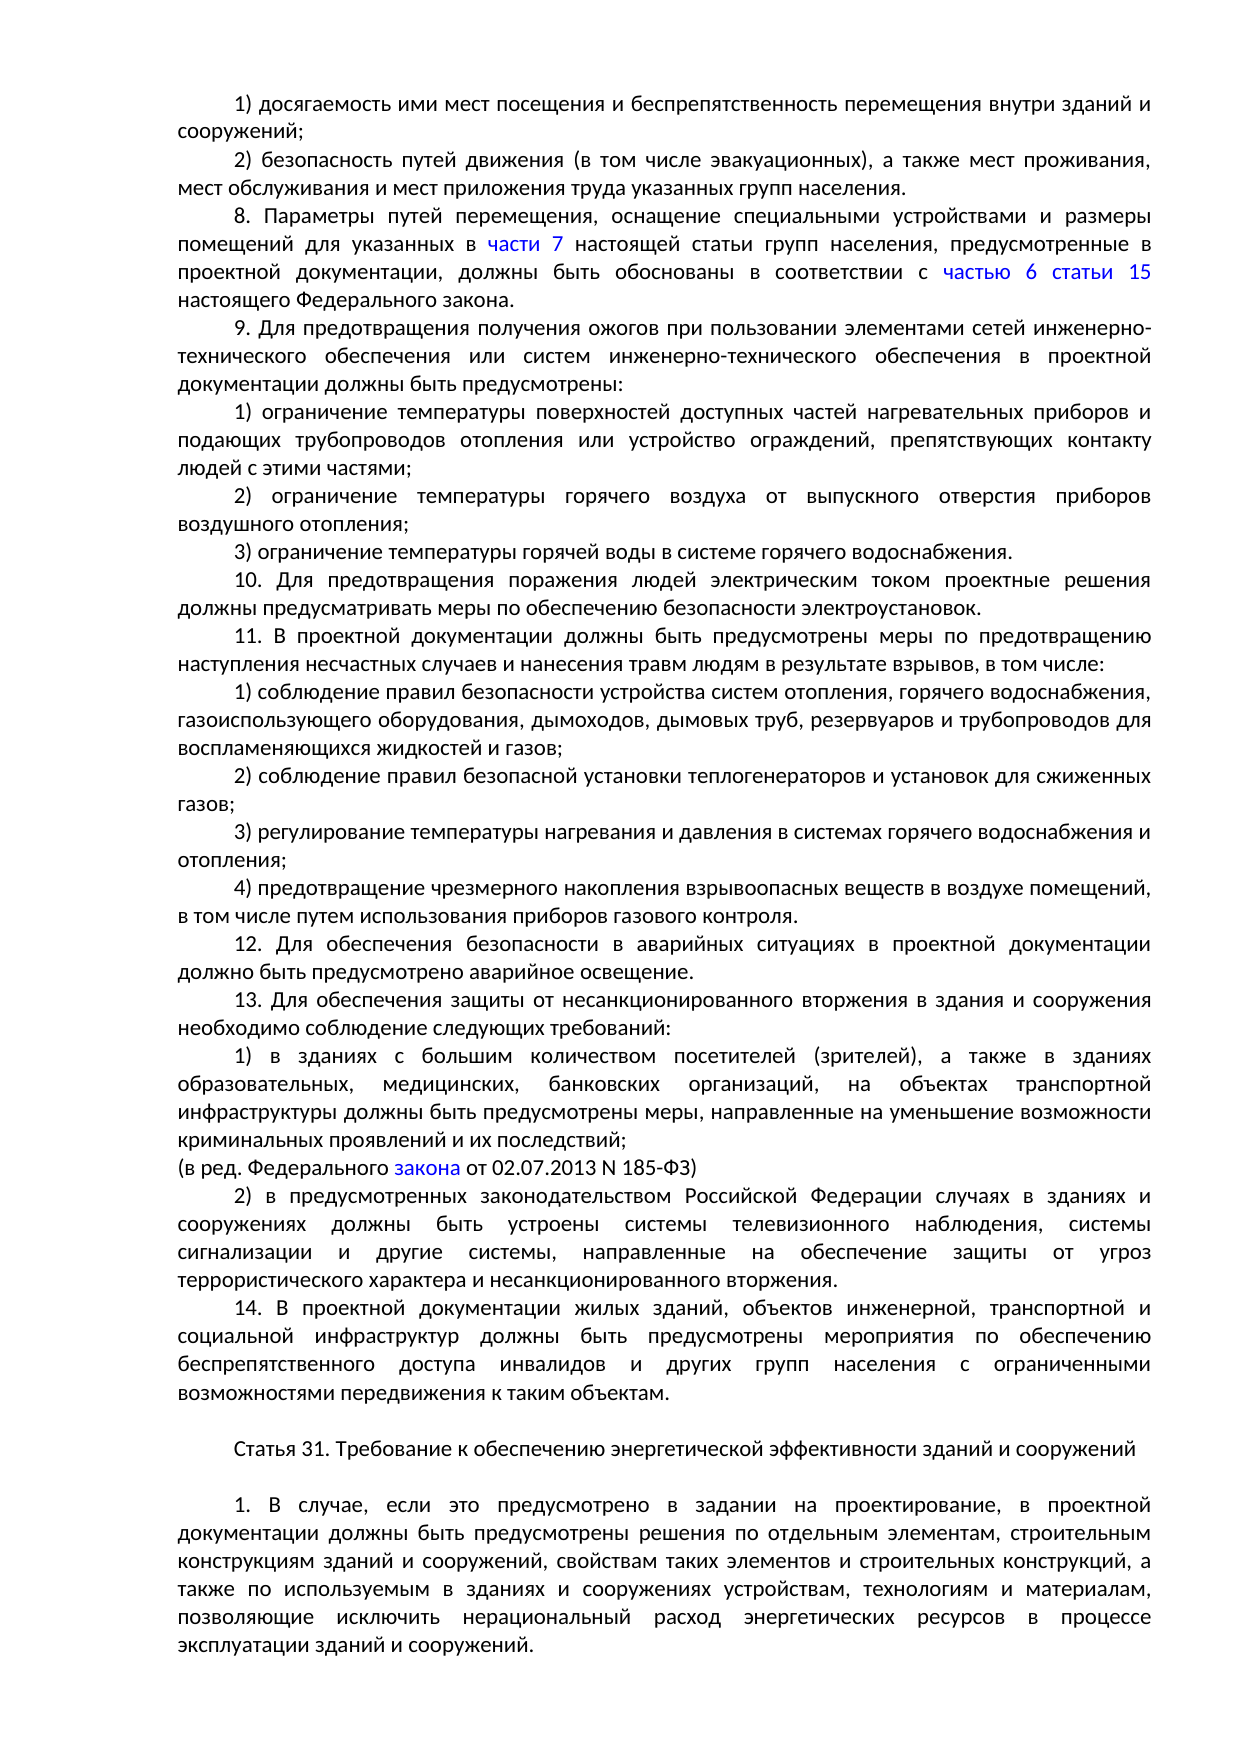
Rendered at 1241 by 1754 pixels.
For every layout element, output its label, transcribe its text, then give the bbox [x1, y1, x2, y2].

text 14. В проектной документации жилых зданий, объектов инженерной, транспортной и социальной инфраструктур должны быть предусмотрены мероприятия по обеспечению беспрепятственного доступа инвалидов и других групп населения с ограниченными возможностями передвижения к таким объектам. [177, 1293, 1152, 1406]
text 9. Для предотвращения получения ожогов при пользовании элементами сетей инженерно-технического обеспечения или систем инженерно-технического обеспечения в проектной документации должны быть предусмотрены: [177, 313, 1152, 397]
text Статья 31. Требование к обеспечению энергетической эффективности зданий и сооружений [177, 1434, 1152, 1462]
text 2) соблюдение правил безопасной установки теплогенераторов и установок для сжиженных газов; [177, 761, 1152, 817]
text 1) в зданиях с большим количеством посетителей (зрителей), а также в зданиях образовательных, медицинских, банковских организаций, на объектах транспортной инфраструктуры должны быть предусмотрены меры, направленные на уменьшение возможности криминальных проявлений и их последствий; [177, 1041, 1152, 1153]
text (в ред. Федерального закона от 02.07.2013 N 185-ФЗ) [177, 1153, 1152, 1181]
text 11. В проектной документации должны быть предусмотрены меры по предотвращению наступления несчастных случаев и нанесения травм людям в результате взрывов, в том числе: [177, 621, 1152, 677]
text 2) безопасность путей движения (в том числе эвакуационных), а также мест проживания, мест обслуживания и мест приложения труда указанных групп населения. [177, 145, 1152, 201]
text 1) ограничение температуры поверхностей доступных частей нагревательных приборов и подающих трубопроводов отопления или устройство ограждений, препятствующих контакту людей с этими частями; [177, 397, 1152, 481]
text 2) в предусмотренных законодательством Российской Федерации случаях в зданиях и сооружениях должны быть устроены системы телевизионного наблюдения, системы сигнализации и другие системы, направленные на обеспечение защиты от угроз террористического характера и несанкционированного вторжения. [177, 1181, 1152, 1293]
text 10. Для предотвращения поражения людей электрическим током проектные решения должны предусматривать меры по обеспечению безопасности электроустановок. [177, 565, 1152, 621]
text 4) предотвращение чрезмерного накопления взрывоопасных веществ в воздухе помещений, в том числе путем использования приборов газового контроля. [177, 873, 1152, 929]
text 1) соблюдение правил безопасности устройства систем отопления, горячего водоснабжения, газоиспользующего оборудования, дымоходов, дымовых труб, резервуаров и трубопроводов для воспламеняющихся жидкостей и газов; [177, 677, 1152, 761]
text 3) регулирование температуры нагревания и давления в системах горячего водоснабжения и отопления; [177, 817, 1152, 873]
text 2) ограничение температуры горячего воздуха от выпускного отверстия приборов воздушного отопления; [177, 481, 1152, 537]
text 13. Для обеспечения защиты от несанкционированного вторжения в здания и сооружения необходимо соблюдение следующих требований: [177, 985, 1152, 1041]
text 8. Параметры путей перемещения, оснащение специальными устройствами и размеры помещений для указанных в части 7 настоящей статьи групп населения, предусмотренные в проектной документации, должны быть обоснованы в соответствии с частью 6 статьи 15 настоящего Федерального закона. [177, 201, 1152, 313]
text 3) ограничение температуры горячей воды в системе горячего водоснабжения. [177, 537, 1152, 565]
text 1) досягаемость ими мест посещения и беспрепятственность перемещения внутри зданий и сооружений; [177, 89, 1152, 145]
text 1. В случае, если это предусмотрено в задании на проектирование, в проектной документации должны быть предусмотрены решения по отдельным элементам, строительным конструкциям зданий и сооружений, свойствам таких элементов и строительных конструкций, а также по используемым в зданиях и сооружениях устройствам, технологиям и материалам, позволяющие исключить нерациональный расход энергетических ресурсов в процессе эксплуатации зданий и сооружений. [177, 1490, 1152, 1658]
text 12. Для обеспечения безопасности в аварийных ситуациях в проектной документации должно быть предусмотрено аварийное освещение. [177, 929, 1152, 985]
